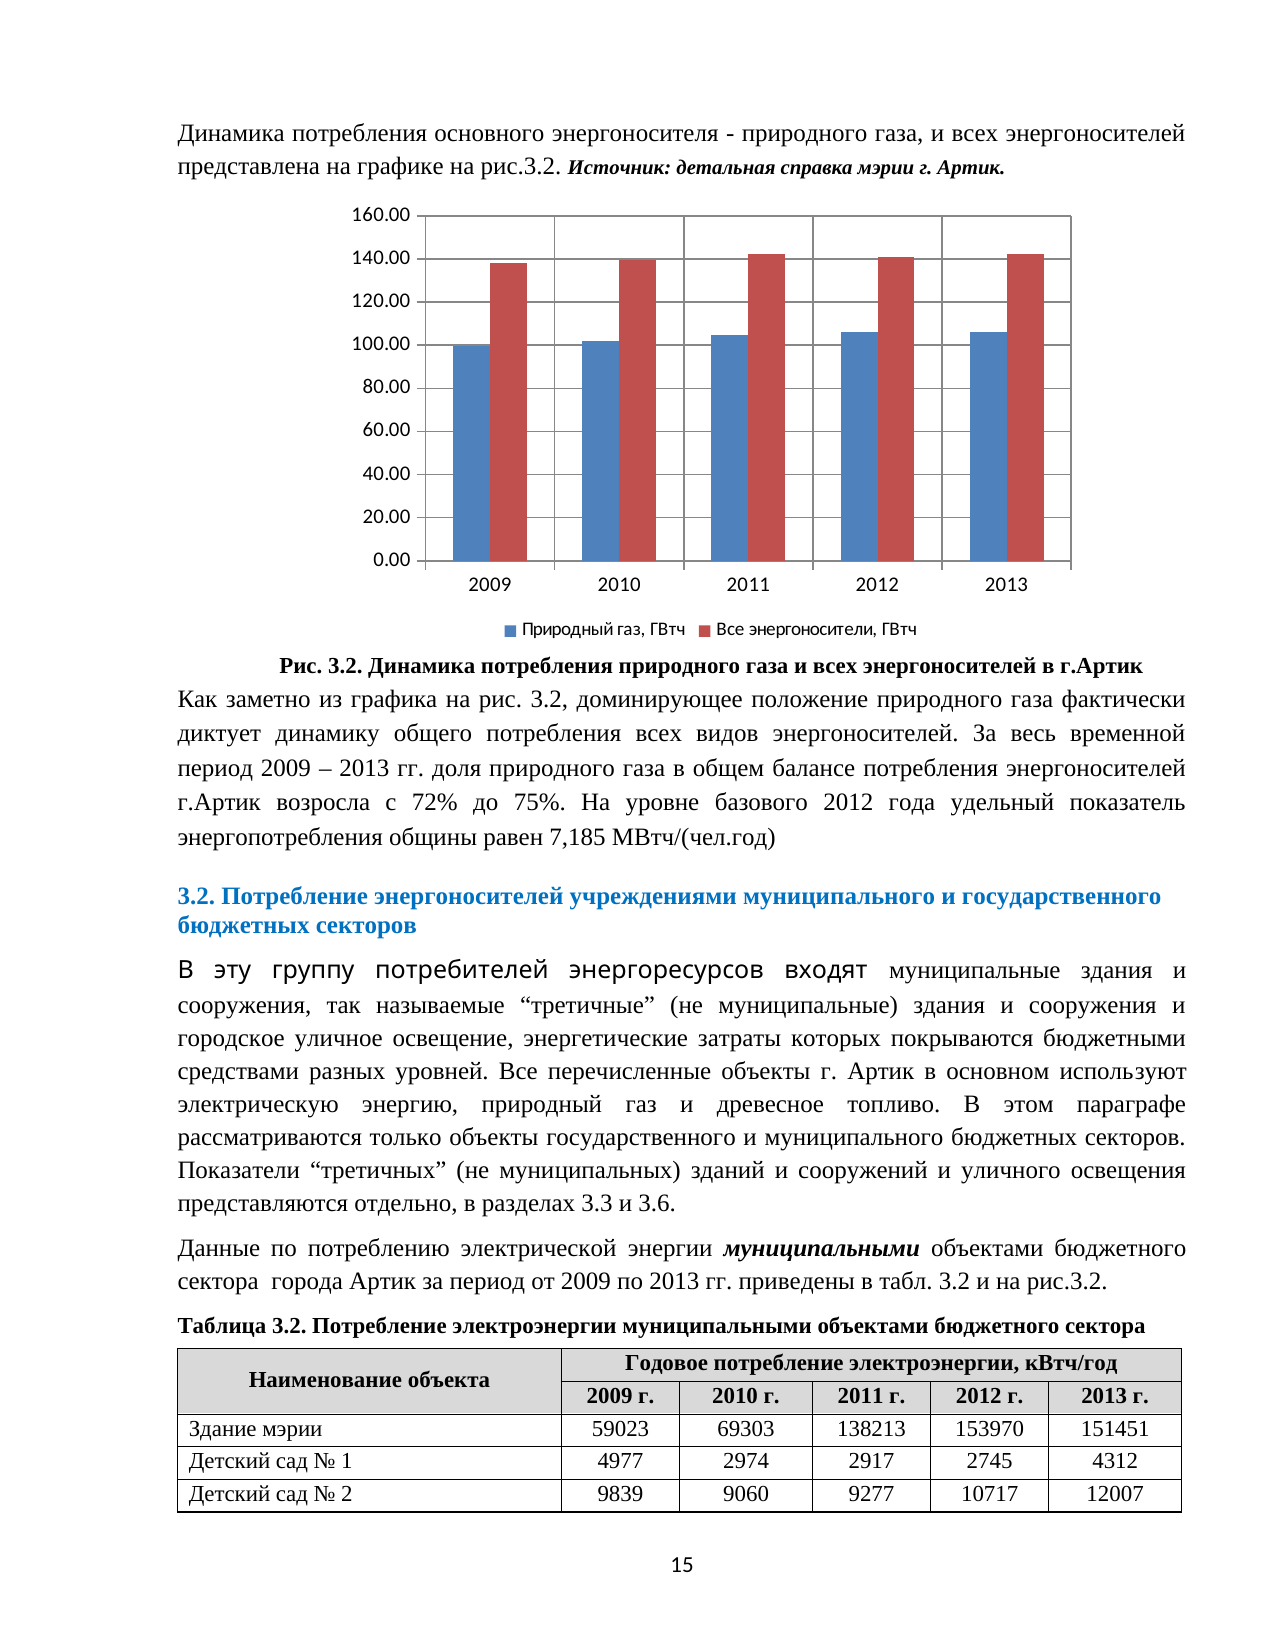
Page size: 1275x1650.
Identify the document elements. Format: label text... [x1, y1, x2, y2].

table_cell 2010 г. [680, 1382, 812, 1413]
table_cell 2974 [680, 1447, 812, 1479]
table_cell 9839 [562, 1480, 679, 1511]
table_cell 12007 [1049, 1480, 1181, 1511]
table_header Годовое потребление электроэнергии, кВтч/год [562, 1349, 1181, 1381]
table_cell 9060 [680, 1480, 812, 1511]
table_cell 4977 [562, 1447, 679, 1479]
table_cell 151451 [1049, 1415, 1181, 1446]
table_cell Здание мэрии [178, 1415, 561, 1446]
table_cell 2917 [813, 1447, 930, 1479]
table_cell 9277 [813, 1480, 930, 1511]
table_cell 153970 [931, 1415, 1048, 1446]
table_cell 2013 г. [1049, 1382, 1181, 1413]
text Динамика потребления основного энергоносителя - природного газа, и всех энергоносителей представлена на графике на рис.3.2. Источник: детальная справка мэрии г. Артик. [177, 118, 1186, 180]
table_header Наименование объекта [178, 1349, 561, 1413]
table_cell 2009 г. [562, 1382, 679, 1413]
text Как заметно из графика на рис. 3.2, доминирующее положение природного газа фактически диктует динамику общего потребления всех видов энергоносителей. За весь временной период 2009 – 2013 гг. доля природного газа в общем балансе потребления энергоносителей г.Артик возросла с 72% до 75%. На уровне базового 2012 года удельный показатель энергопотребления общины равен 7,185 МВтч/(чел.год) [177, 684, 1186, 851]
text В эту группу потребителей энергоресурсов входят муниципальные здания и сооружения, так называемые “третичные” (не муниципальные) здания и сооружения и городское уличное освещение, энергетические затраты которых покрываются бюджетными средствами разных уровней. Все перечисленные объекты г. Артик в основном используют электрическую энергию, природный газ и древесное топливо. В этом параграфе рассматриваются только объекты государственного и муниципального бюджетных секторов. Показатели “третичных” (не муниципальных) зданий и сооружений и уличного освещения представляются отдельно, в разделах 3.3 и 3.6. [177, 951, 1186, 1217]
table_cell 69303 [680, 1415, 812, 1446]
table_cell Детский сад № 2 [178, 1480, 561, 1511]
table_cell 10717 [931, 1480, 1048, 1511]
table_cell 59023 [562, 1415, 679, 1446]
subtitle 3.2. Потребление энергоносителей учреждениями муниципального и государственного бюджетных секторов [177, 881, 1186, 939]
table_cell 2745 [931, 1447, 1048, 1479]
text Данные по потреблению электрической энергии муниципальными объектами бюджетного сектора города Артик за период от 2009 по 2013 гг. приведены в табл. 3.2 и на рис.3.2. [177, 1233, 1186, 1295]
table_cell Детский сад № 1 [178, 1447, 561, 1479]
table_cell 2011 г. [813, 1382, 930, 1413]
text Рис. 3.2. Динамика потребления природного газа и всех энергоносителей в г.Артик [177, 652, 1186, 679]
table_cell 2012 г. [931, 1382, 1048, 1413]
table_cell 138213 [813, 1415, 930, 1446]
table_cell 4312 [1049, 1447, 1181, 1479]
text Таблица 3.2. Потребление электроэнергии муниципальными объектами бюджетного сектора [177, 1312, 1186, 1338]
